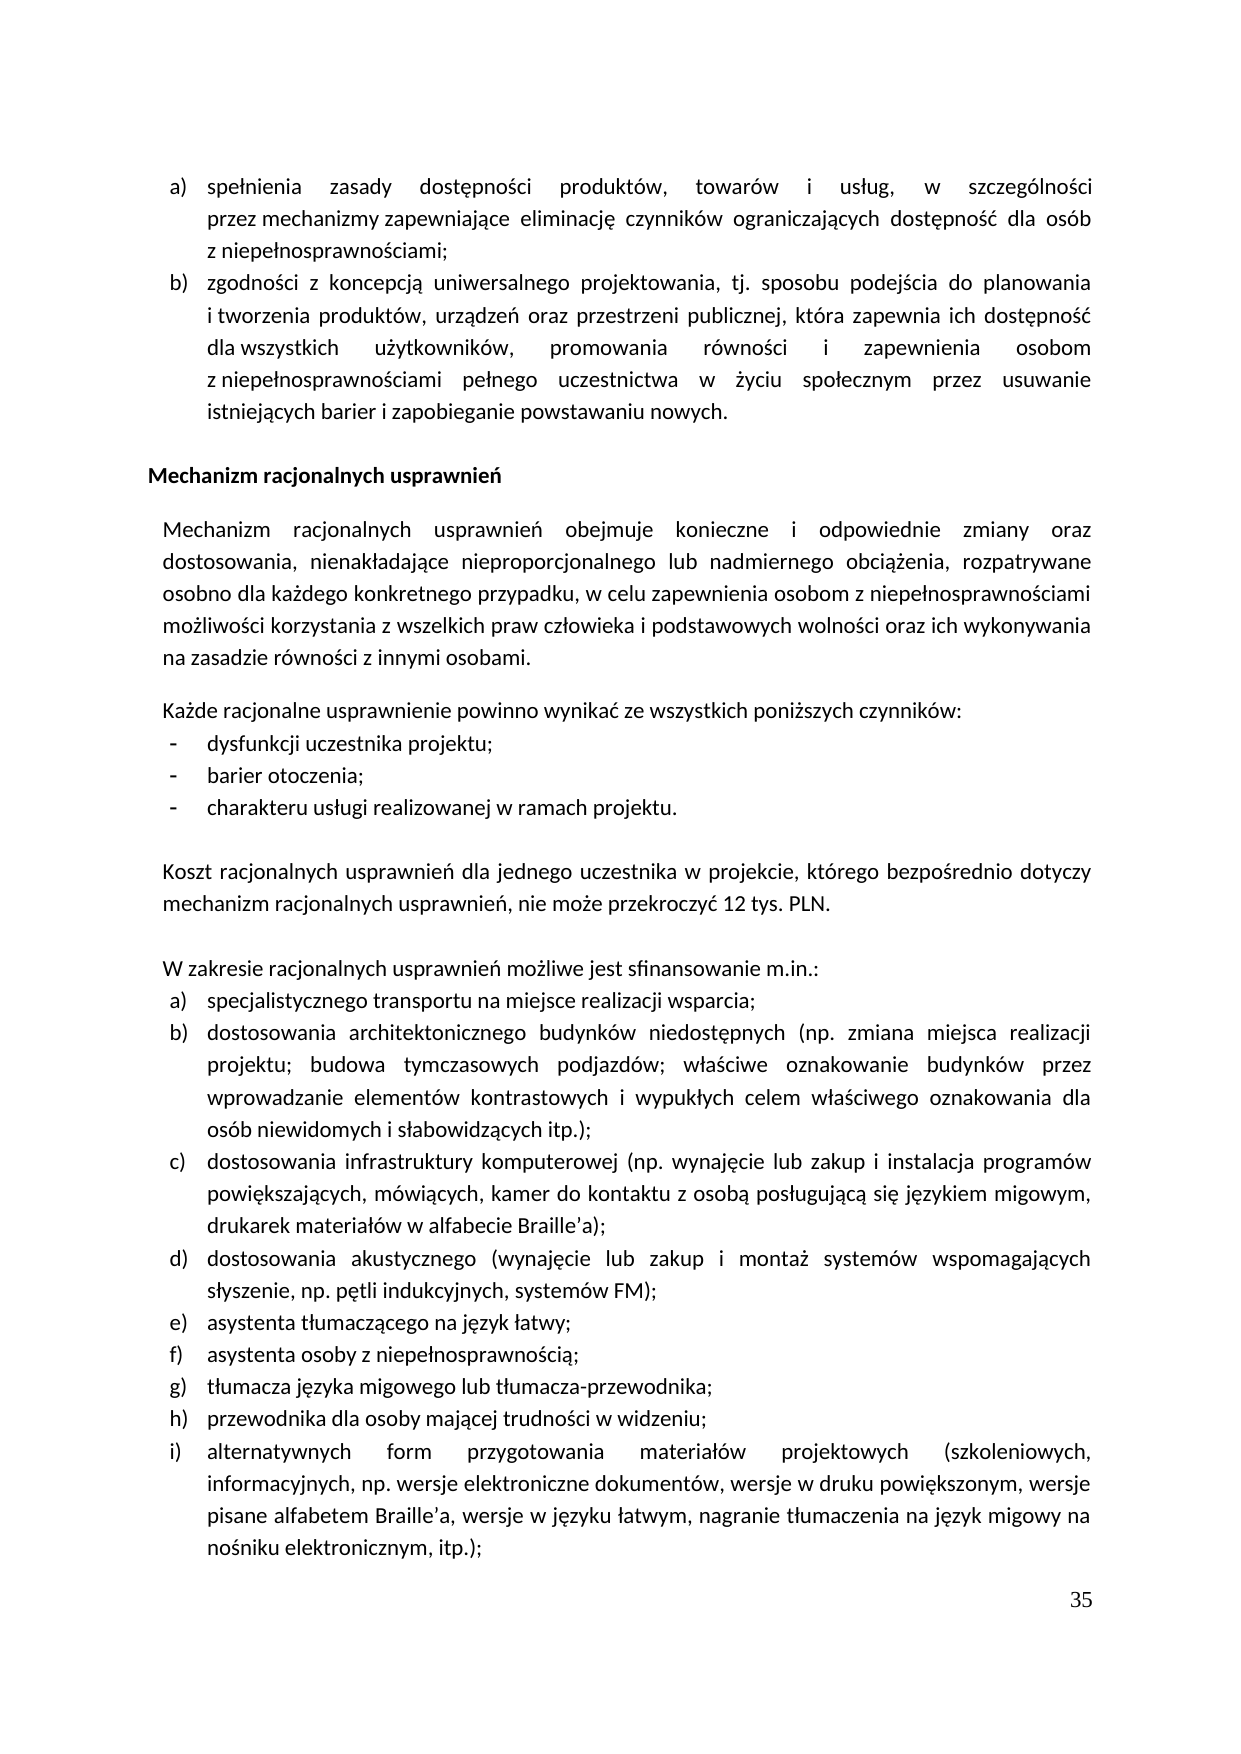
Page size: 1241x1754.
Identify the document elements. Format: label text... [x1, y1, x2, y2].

text Mechanizm racjonalnych usprawnień obejmuje konieczne i odpowiednie zmiany oraz dostosowania, nienakładające nieproporcjonalnego lub nadmiernego obciążenia, rozpatrywane osobno dla każdego konkretnego przypadku, w celu zapewnienia osobom z niepełnosprawnościami możliwości korzystania z wszelkich praw człowieka i podstawowych wolności oraz ich wykonywania na zasadzie równości z innymi osobami. [162, 515, 1093, 671]
list asystenta osoby z niepełnosprawnością; [169, 1340, 1093, 1368]
text Każde racjonalne usprawnienie powinno wynikać ze wszystkich poniższych czynników: [162, 696, 1093, 724]
list dysfunkcji uczestnika projektu; [169, 729, 1093, 757]
list przewodnika dla osoby mającej trudności w widzeniu; [169, 1404, 1093, 1433]
list asystenta tłumaczącego na język łatwy; [169, 1308, 1093, 1336]
list dostosowania architektonicznego budynków niedostępnych (np. zmiana miejsca realizacji projektu; budowa tymczasowych podjazdów; właściwe oznakowanie budynków przez wprowadzanie elementów kontrastowych i wypukłych celem właściwego oznakowania dla osób niewidomych i słabowidzących itp.); [169, 1018, 1093, 1143]
list specjalistycznego transportu na miejsce realizacji wsparcia; [169, 986, 1093, 1014]
list dostosowania infrastruktury komputerowej (np. wynajęcie lub zakup i instalacja programów powiększających, mówiących, kamer do kontaktu z osobą posługującą się językiem migowym, drukarek materiałów w alfabecie Braille’a); [169, 1147, 1093, 1239]
list tłumacza języka migowego lub tłumacza-przewodnika; [169, 1372, 1093, 1400]
list charakteru usługi realizowanej w ramach projektu. [169, 793, 1093, 821]
list barier otoczenia; [169, 761, 1093, 789]
text W zakresie racjonalnych usprawnień możliwe jest sfinansowanie m.in.: [162, 954, 1093, 982]
list dostosowania akustycznego (wynajęcie lub zakup i montaż systemów wspomagających słyszenie, np. pętli indukcyjnych, systemów FM); [169, 1244, 1093, 1304]
list zgodności z koncepcją uniwersalnego projektowania, tj. sposobu podejścia do planowania i tworzenia produktów, urządzeń oraz przestrzeni publicznej, która zapewnia ich dostępność dla wszystkich użytkowników, promowania równości i zapewnienia osobom z niepełnosprawnościami pełnego uczestnictwa w życiu społecznym przez usuwanie istniejących barier i zapobieganie powstawaniu nowych. [169, 268, 1093, 425]
text Mechanizm racjonalnych usprawnień [148, 462, 1093, 490]
list alternatywnych form przygotowania materiałów projektowych (szkoleniowych, informacyjnych, np. wersje elektroniczne dokumentów, wersje w druku powiększonym, wersje pisane alfabetem Braille’a, wersje w języku łatwym, nagranie tłumaczenia na język migowy na nośniku elektronicznym, itp.); [169, 1437, 1093, 1561]
text Koszt racjonalnych usprawnień dla jednego uczestnika w projekcie, którego bezpośrednio dotyczy mechanizm racjonalnych usprawnień, nie może przekroczyć 12 tys. PLN. [162, 857, 1093, 918]
list spełnienia zasady dostępności produktów, towarów i usług, w szczególności przez mechanizmy zapewniające eliminację czynników ograniczających dostępność dla osób z niepełnosprawnościami; [169, 172, 1093, 264]
